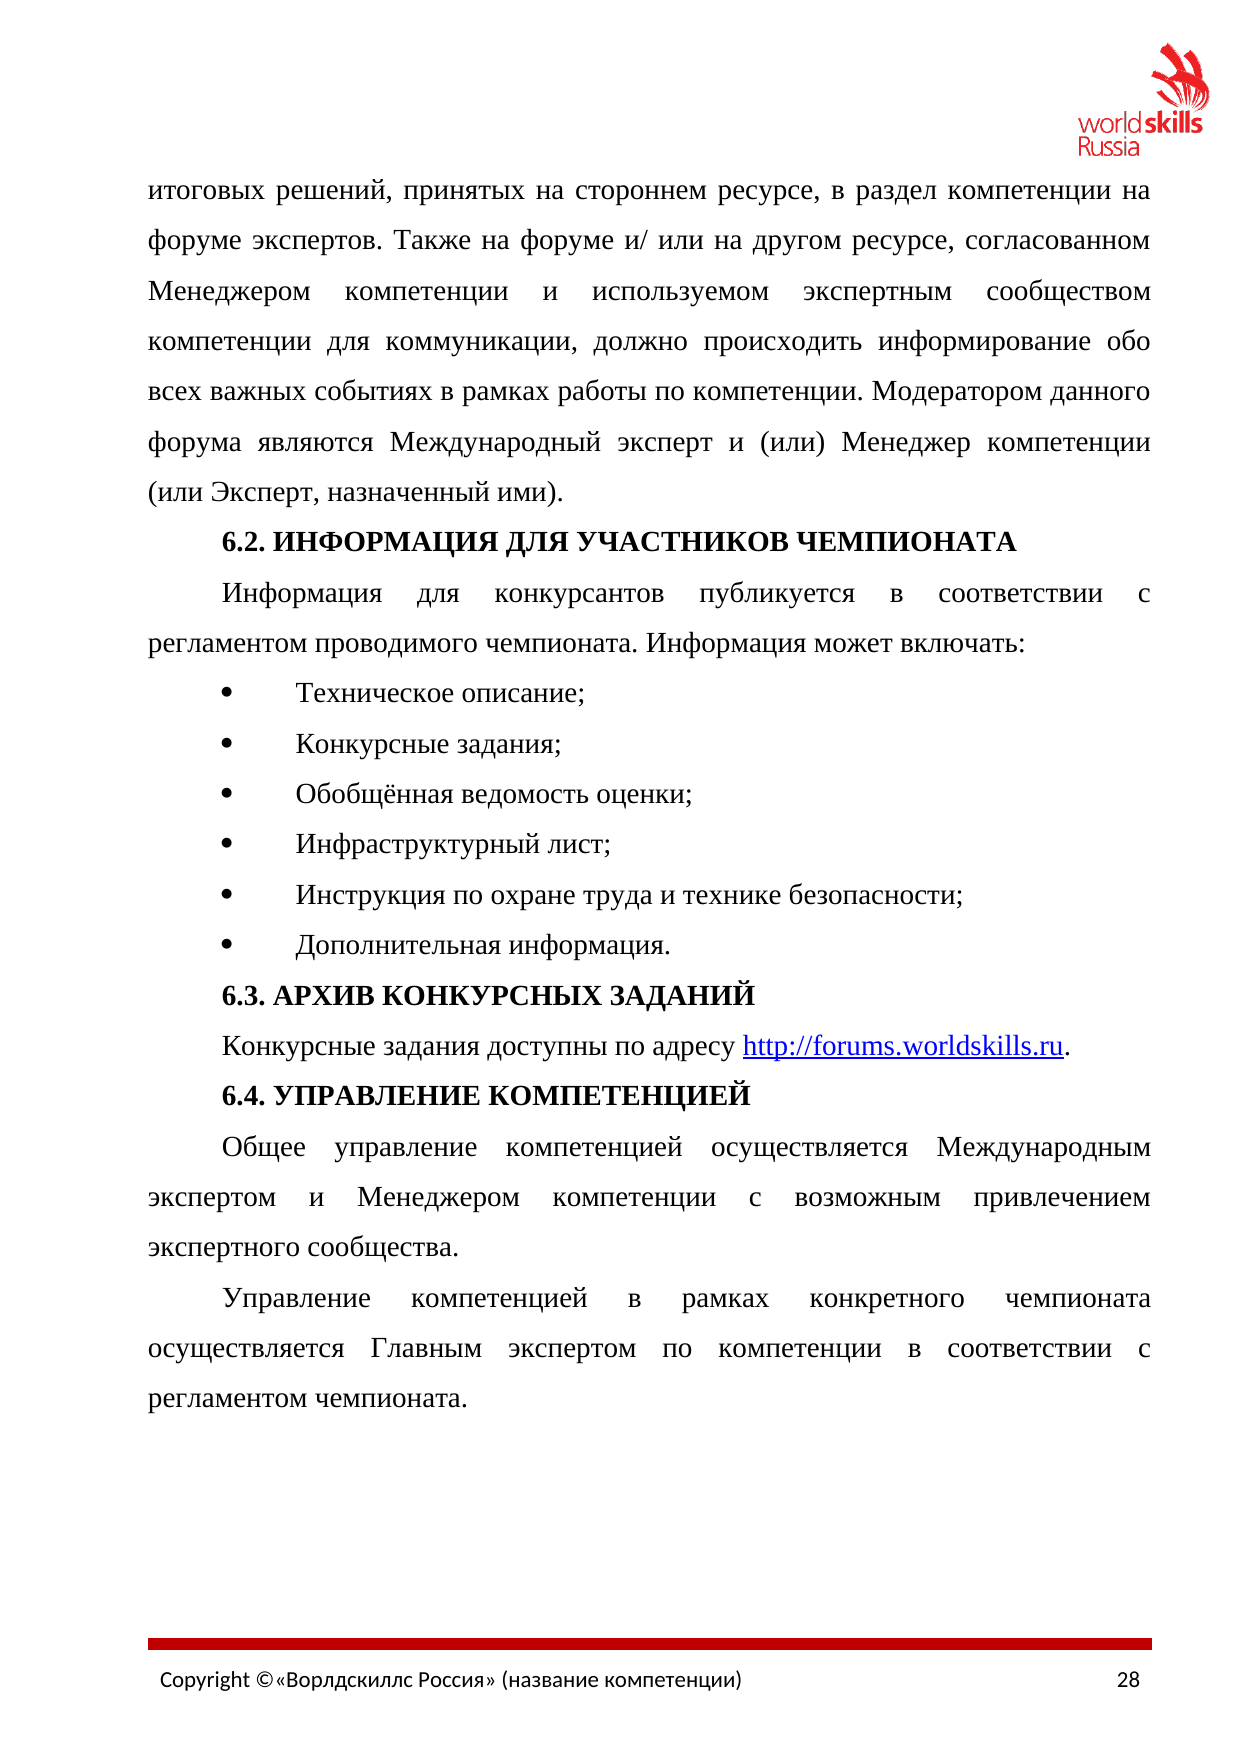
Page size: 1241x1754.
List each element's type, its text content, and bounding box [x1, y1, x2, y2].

list Техническое описание; [148, 675, 1152, 709]
picture [1078, 42, 1235, 156]
text 6.3. АРХИВ КОНКУРСНЫХ ЗАДАНИЙ [148, 978, 1152, 1011]
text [148, 118, 1152, 508]
list Конкурсные задания; [148, 726, 1152, 759]
text Информация для конкурсантов публикуется в соответствии с регламентом проводимого чемпионата. Информация может включать: [148, 575, 1152, 658]
text Конкурсные задания доступны по адресу http://forums.worldskills.ru. [148, 1028, 1152, 1062]
list Обобщённая ведомость оценки; [148, 776, 1152, 810]
text 6.4. УПРАВЛЕНИЕ КОМПЕТЕНЦИЕЙ [148, 1078, 1152, 1112]
list Дополнительная информация. [148, 927, 1152, 961]
list Инструкция по охране труда и технике безопасности; [148, 877, 1152, 911]
text 6.2. ИНФОРМАЦИЯ ДЛЯ УЧАСТНИКОВ ЧЕМПИОНАТА [148, 524, 1152, 558]
list Инфраструктурный лист; [148, 827, 1152, 860]
text Управление компетенцией в рамках конкретного чемпионата осуществляется Главным экспертом по компетенции в соответствии с регламентом чемпионата. [148, 1280, 1152, 1414]
text Общее управление компетенцией осуществляется Международным экспертом и Менеджером компетенции с возможным привлечением экспертного сообщества. [148, 1129, 1152, 1263]
